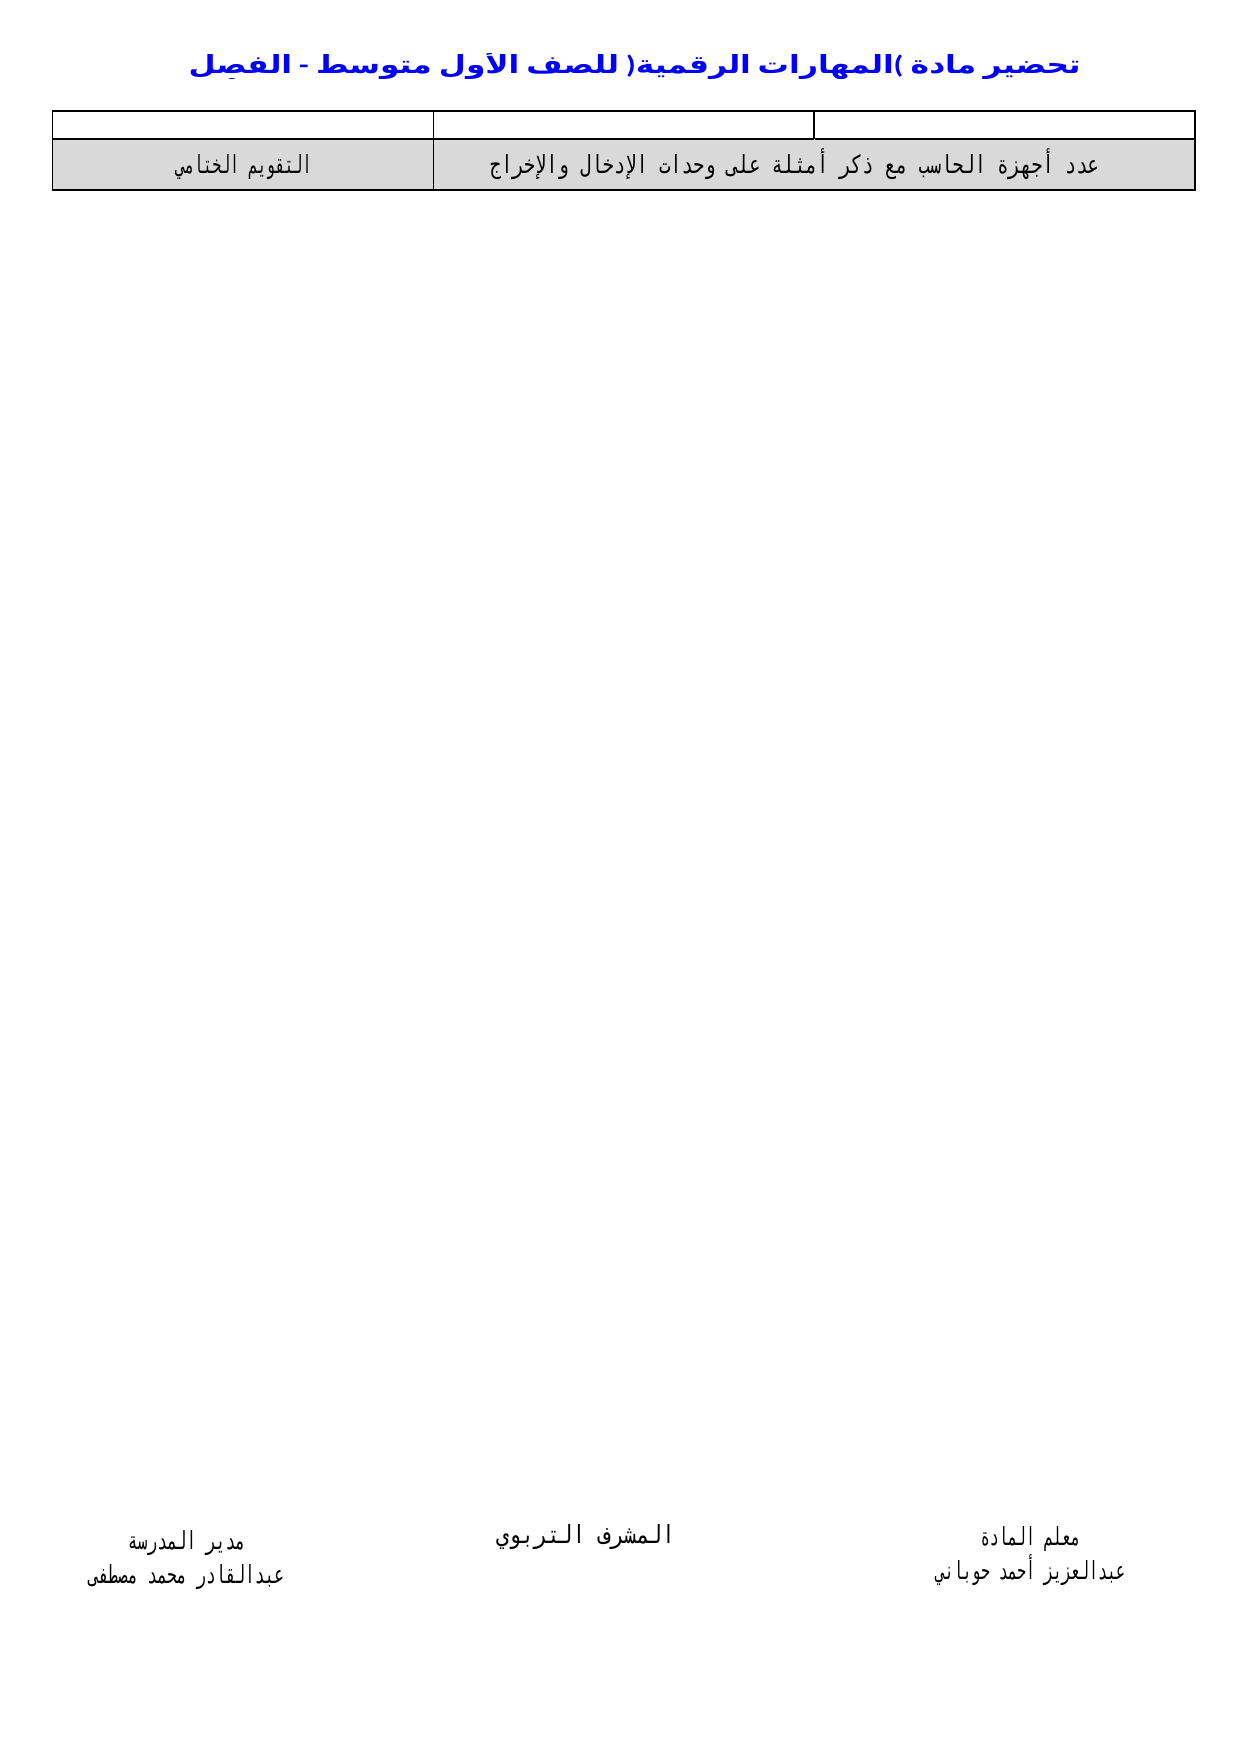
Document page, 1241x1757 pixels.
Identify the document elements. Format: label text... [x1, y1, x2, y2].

table_cell عدد أجهزة الحاسب مع ذكر أمثلة على وحدات الإدخال والإخراج [434, 139, 1194, 189]
table_cell اﻟﺘﻘﻮﻳﻢ اﻟﺨﺘﺎﻣﻲ [53, 140, 433, 189]
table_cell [434, 112, 813, 138]
